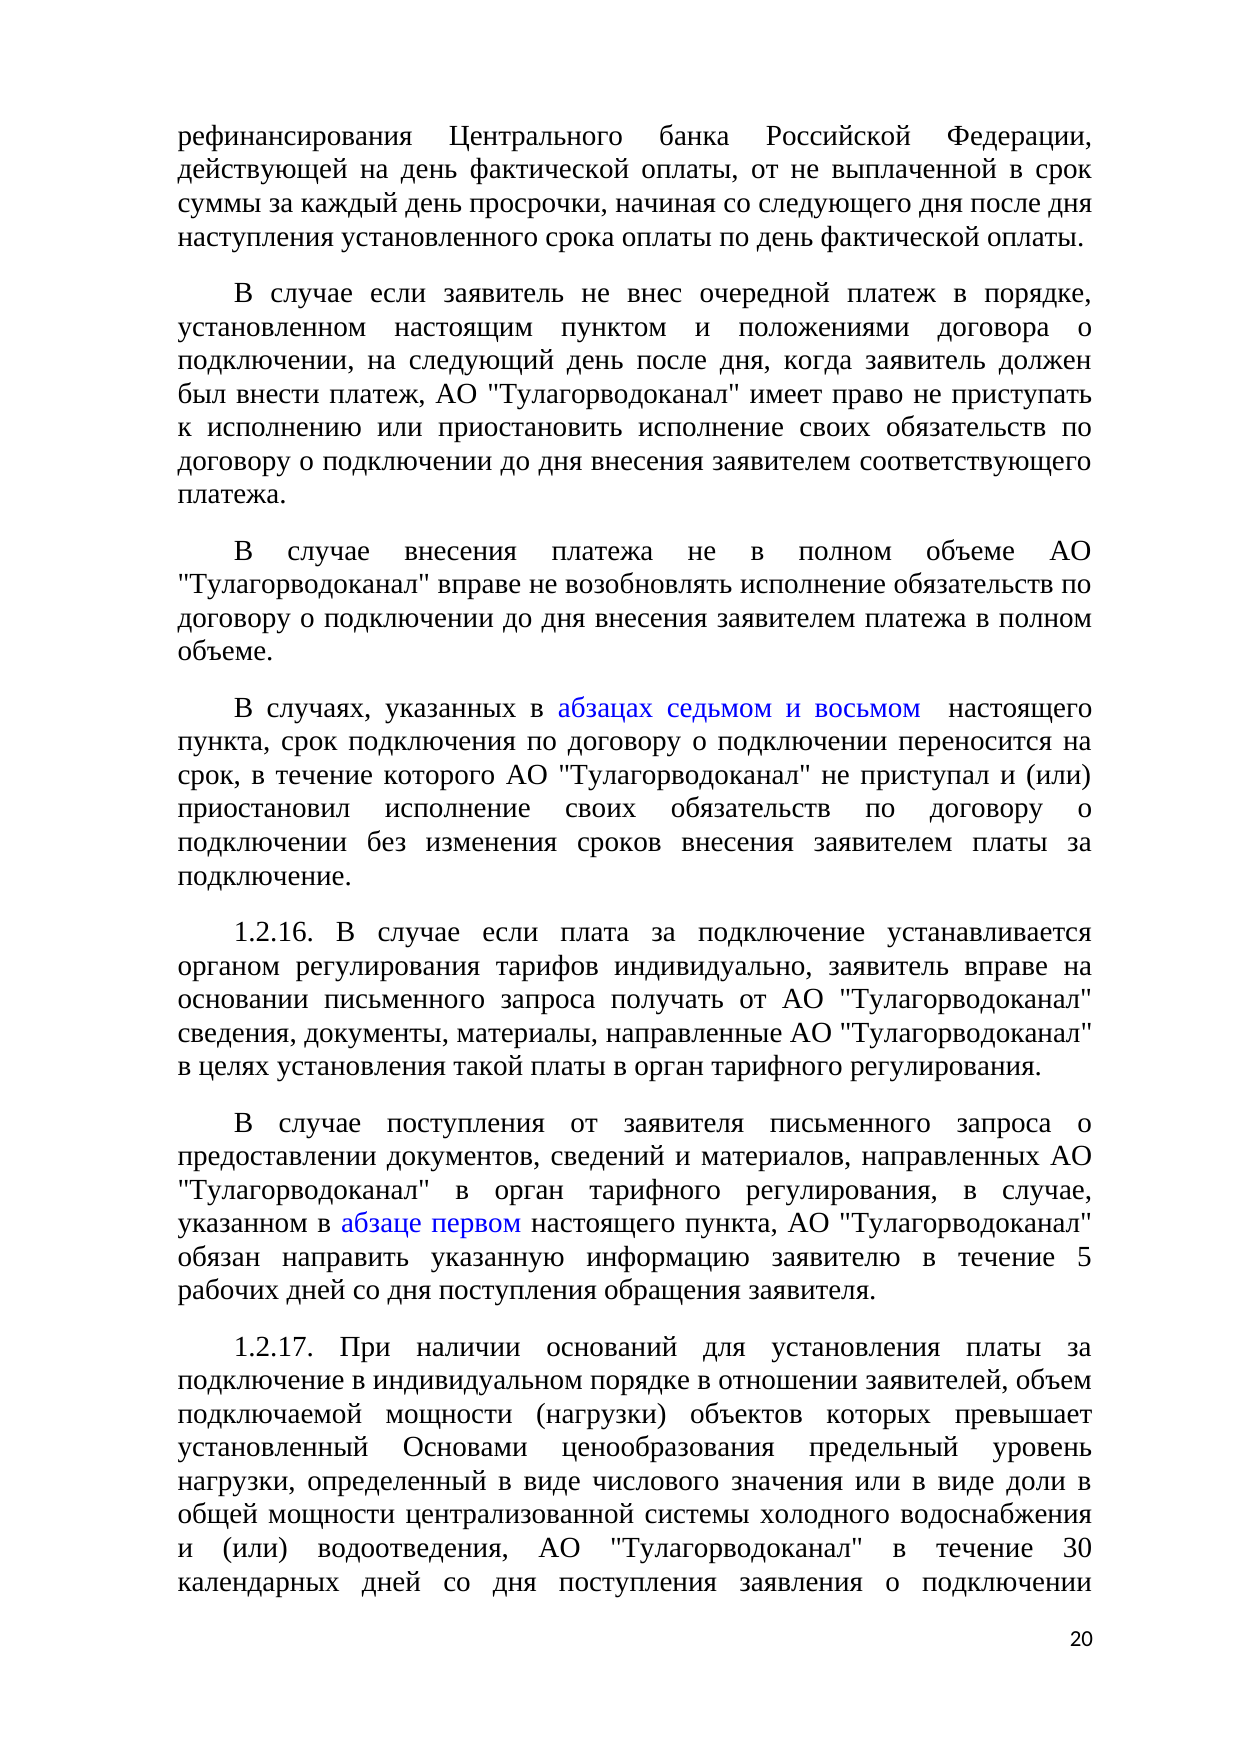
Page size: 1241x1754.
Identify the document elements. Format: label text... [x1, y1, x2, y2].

text 1.2.16. В случае если плата за подключение устанавливается органом регулирования тарифов индивидуально, заявитель вправе на основании письменного запроса получать от АО "Тулагорводоканал" сведения, документы, материалы, направленные АО "Тулагорводоканал" в целях установления такой платы в орган тарифного регулирования. [177, 914, 1093, 1082]
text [177, 118, 1093, 252]
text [177, 1329, 1093, 1597]
text В случае поступления от заявителя письменного запроса о предоставлении документов, сведений и материалов, направленных АО "Тулагорводоканал" в орган тарифного регулирования, в случае, указанном в абзаце первом настоящего пункта, АО "Тулагорводоканал" обязан направить указанную информацию заявителю в течение 5 рабочих дней со дня поступления обращения заявителя. [177, 1105, 1093, 1306]
text В случае внесения платежа не в полном объеме АО "Тулагорводоканал" вправе не возобновлять исполнение обязательств по договору о подключении до дня внесения заявителем платежа в полном объеме. [177, 533, 1093, 667]
text В случаях, указанных в абзацах седьмом и восьмом настоящего пункта, срок подключения по договору о подключении переносится на срок, в течение которого АО "Тулагорводоканал" не приступал и (или) приостановил исполнение своих обязательств по договору о подключении без изменения сроков внесения заявителем платы за подключение. [177, 690, 1093, 891]
text В случае если заявитель не внес очередной платеж в порядке, установленном настоящим пунктом и положениями договора о подключении, на следующий день после дня, когда заявитель должен был внести платеж, АО "Тулагорводоканал" имеет право не приступать к исполнению или приостановить исполнение своих обязательств по договору о подключении до дня внесения заявителем соответствующего платежа. [177, 275, 1093, 510]
